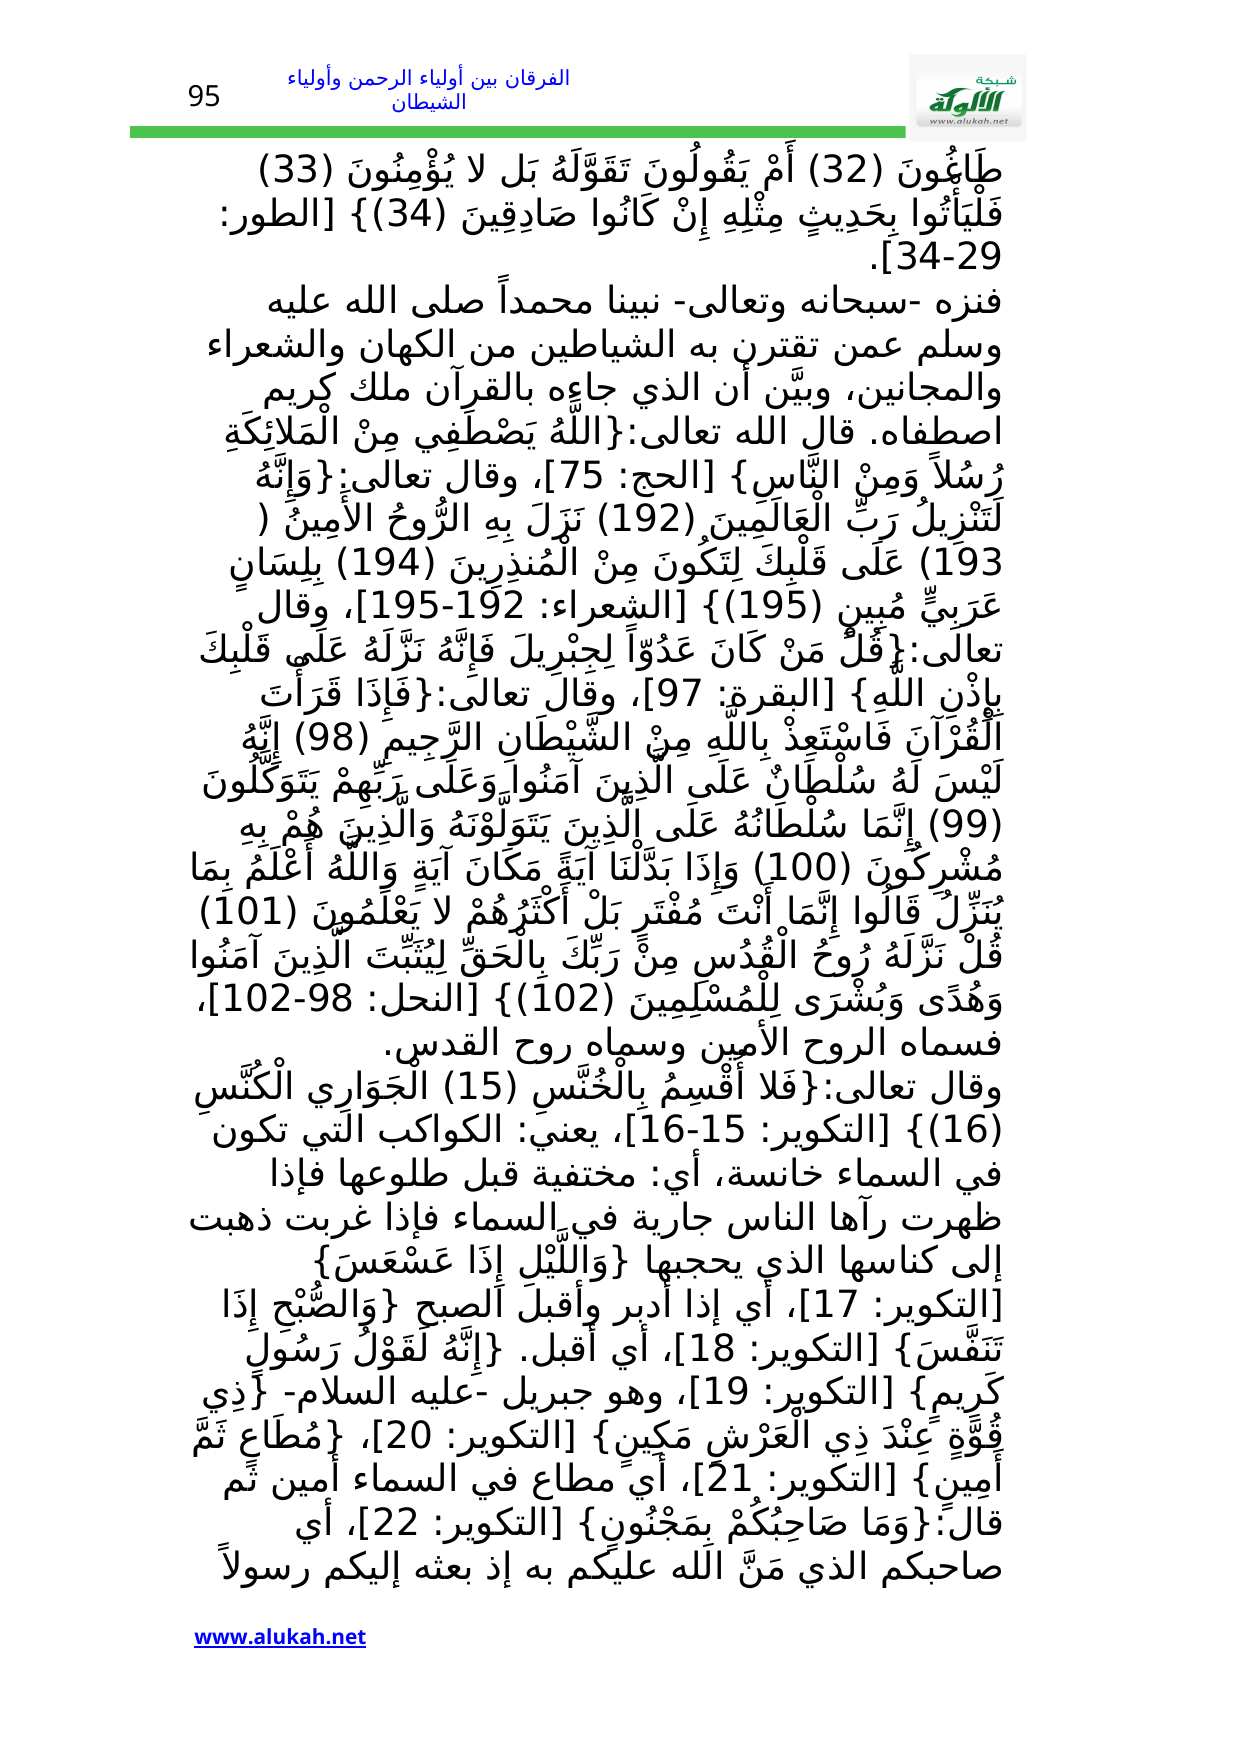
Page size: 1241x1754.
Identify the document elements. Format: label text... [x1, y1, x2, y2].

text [187, 148, 1004, 279]
text فنزه -سبحانه وتعالى- نبينا محمداً صلى الله عليه وسلم عمن تقترن به الشياطين من الكهان والشعراء والمجانين، وبيَّن أن الذي جاءه بالقرآن ملك كريم اصطفاه. قال الله تعالى:{اللَّهُ يَصْطَفِي مِنْ الْمَلائِكَةِ رُسُلاً وَمِنْ النَّاسِ} [الحج: 75]، وقال تعالى:{وَإِنَّهُ لَتَنْزِيلُ رَبِّ الْعَالَمِينَ (192) نَزَلَ بِهِ الرُّوحُ الأَمِينُ (193) عَلَى قَلْبِكَ لِتَكُونَ مِنْ الْمُنذِرِينَ (194) بِلِسَانٍ عَرَبِيٍّ مُبِينٍ (195)} [الشعراء: 192-195]، وقال تعالى:{قُلْ مَنْ كَانَ عَدُوّاً لِجِبْرِيلَ فَإِنَّهُ نَزَّلَهُ عَلَى قَلْبِكَ بِإِذْنِ اللَّهِ} [البقرة: 97]، وقال تعالى:{فَإِذَا قَرَأْتَ الْقُرْآنَ فَاسْتَعِذْ بِاللَّهِ مِنْ الشَّيْطَانِ الرَّجِيمِ (98) إِنَّهُ لَيْسَ لَهُ سُلْطَانٌ عَلَى الَّذِينَ آمَنُوا وَعَلَى رَبِّهِمْ يَتَوَكَّلُونَ (99) إِنَّمَا سُلْطَانُهُ عَلَى الَّذِينَ يَتَوَلَّوْنَهُ وَالَّذِينَ هُمْ بِهِ مُشْرِكُونَ (100) وَإِذَا بَدَّلْنَا آيَةً مَكَانَ آيَةٍ وَاللَّهُ أَعْلَمُ بِمَا يُنَزِّلُ قَالُوا إِنَّمَا أَنْتَ مُفْتَرٍ بَلْ أَكْثَرُهُمْ لا يَعْلَمُونَ (101) قُلْ نَزَّلَهُ رُوحُ الْقُدُسِ مِنْ رَبِّكَ بِالْحَقِّ لِيُثَبِّتَ الَّذِينَ آمَنُوا وَهُدًى وَبُشْرَى لِلْمُسْلِمِينَ (102)} [النحل: 98-102]، فسماه الروح الأمين وسماه روح القدس. [187, 279, 1004, 1064]
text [187, 1064, 1004, 1588]
